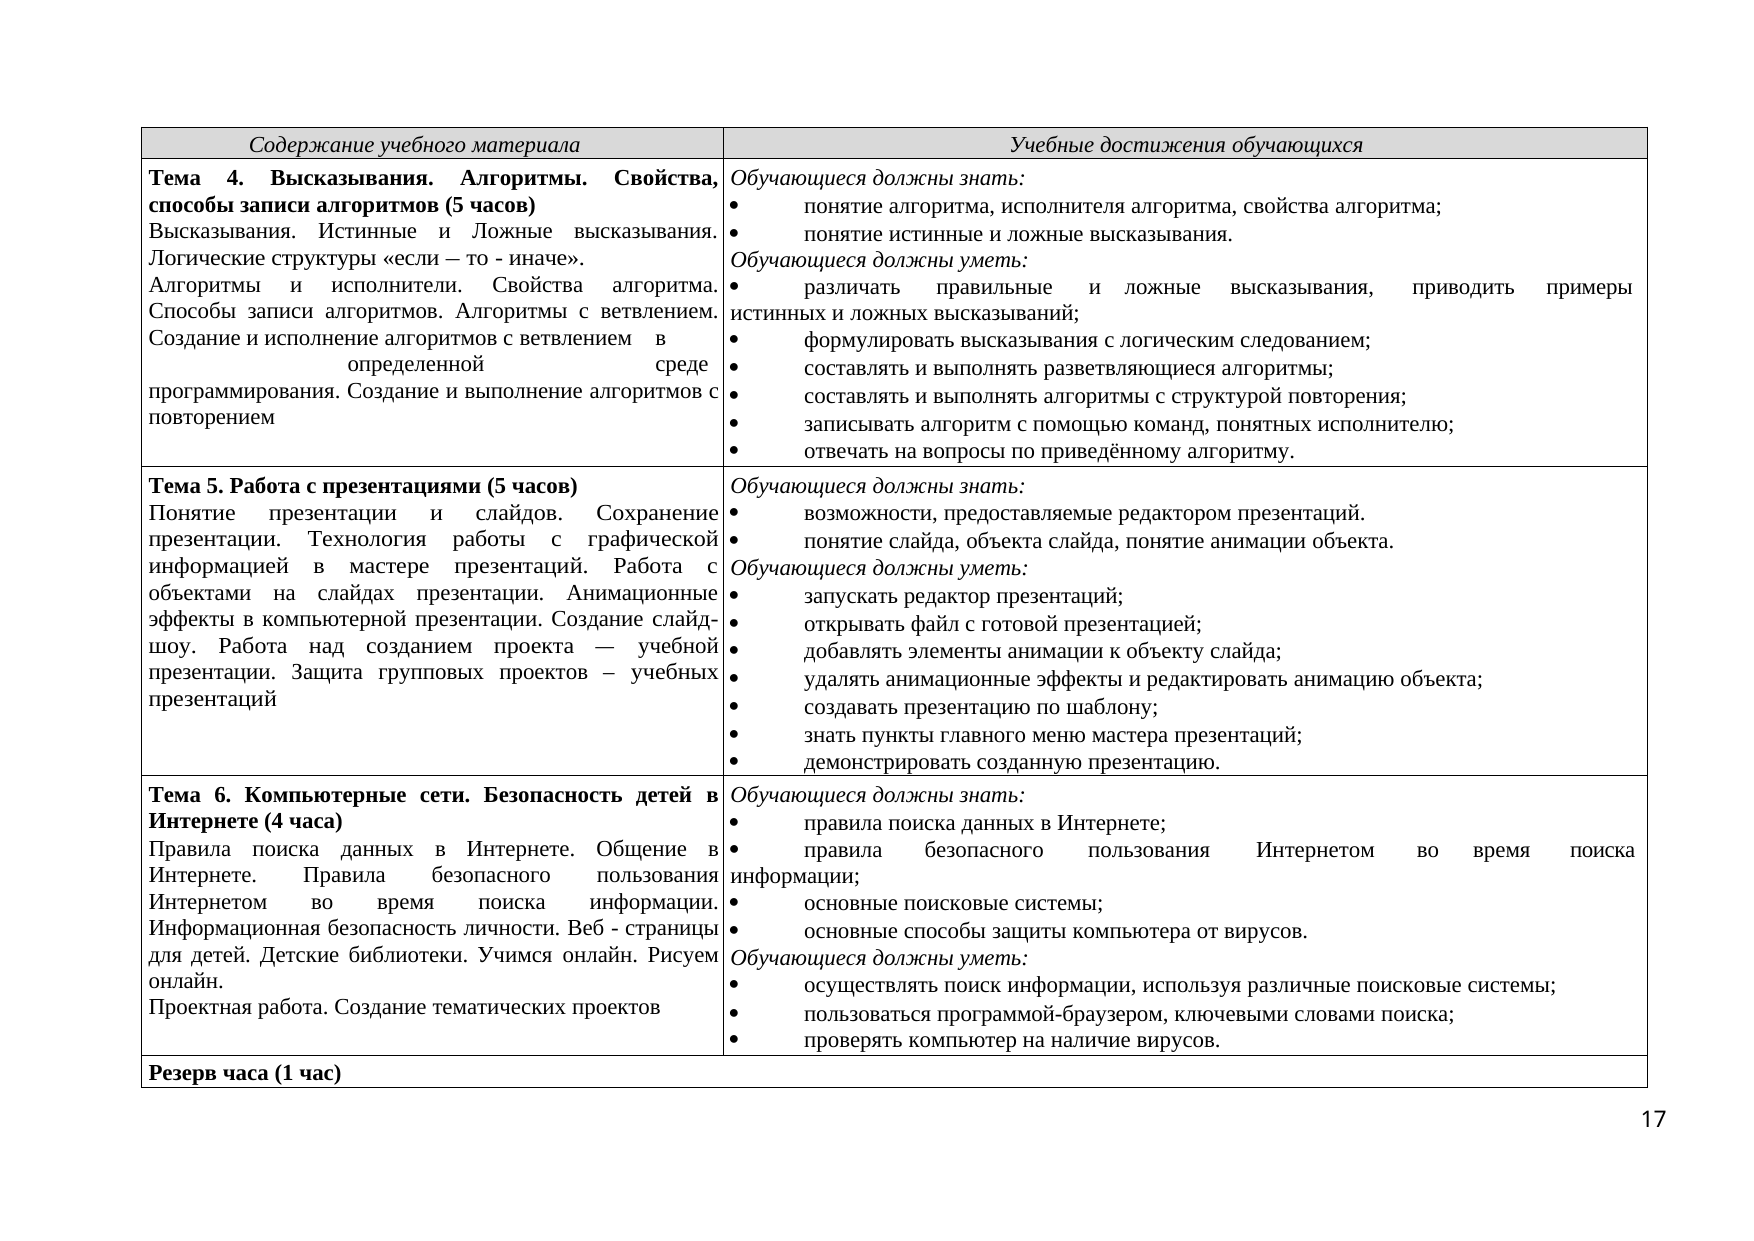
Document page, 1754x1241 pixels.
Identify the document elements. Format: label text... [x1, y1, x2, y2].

table_cell Обучающиеся должны знать: возможности, предоставляемые редактором презентаций. понятие слайда, объекта слайда, понятие анимации объекта. Обучающиеся должны уметь: запускать редактор презентаций; открывать файл с готовой презентацией; добавлять элементы анимации к объекту слайда; удалять анимационные эффекты и редактировать анимацию объекта; создавать презентацию по шаблону; знать пункты главного меню мастера презентаций; демонстрировать созданную презентацию. [724, 467, 1647, 775]
table_cell Резерв часа (1 час) [142, 1056, 1647, 1087]
table_cell Обучающиеся должны знать: понятие алгоритма, исполнителя алгоритма, свойства алгоритма; понятие истинные и ложные высказывания. Обучающиеся должны уметь: различать правильные и ложные высказывания, приводить примеры истинных и ложных высказываний; формулировать высказывания с логическим следованием; составлять и выполнять разветвляющиеся алгоритмы; составлять и выполнять алгоритмы с структурой повторения; записывать алгоритм с помощью команд, понятных исполнителю; отвечать на вопросы по приведённому алгоритму. [724, 159, 1647, 466]
table_header Содержание учебного материала [142, 128, 723, 158]
table_cell Тема 6. Компьютерные сети. Безопасность детей в Интернете (4 часа) Правила поиска данных в Интернете. Общение в Интернете. Правила безопасного пользования Интернетом во время поиска информации. Информационная безопасность личности. Веб - страницы для детей. Детские библиотеки. Учимся онлайн. Рисуем онлайн. Проектная работа. Создание тематических проектов [142, 776, 723, 1055]
table_header Учебные достижения обучающихся [724, 128, 1647, 158]
table_cell Обучающиеся должны знать: правила поиска данных в Интернете; правила безопасного пользования Интернетом во время поиска информации; основные поисковые системы; основные способы защиты компьютера от вирусов. Обучающиеся должны уметь: осуществлять поиск информации, используя различные поисковые системы; пользоваться программой-браузером, ключевыми словами поиска; проверять компьютер на наличие вирусов. [724, 776, 1647, 1055]
table_cell Тема 5. Работа с презентациями (5 часов) Понятие презентации и слайдов. Сохранение презентации. Технология работы с графической информацией в мастере презентаций. Работа с объектами на слайдах презентации. Анимационные эффекты в компьютерной презентации. Создание слайд-шоу. Работа над созданием проекта – учебной презентации. Защита групповых проектов – учебных презентаций [142, 467, 723, 775]
table_cell Тема 4. Высказывания. Алгоритмы. Свойства, способы записи алгоритмов (5 часов) Высказывания. Истинные и Ложные высказывания. Логические структуры «если – то - иначе». Алгоритмы и исполнители. Свойства алгоритма. Способы записи алгоритмов. Алгоритмы с ветвлением. Создание и исполнение алгоритмов с ветвлением в определенной среде программирования. Создание и выполнение алгоритмов с повторением [142, 159, 723, 466]
